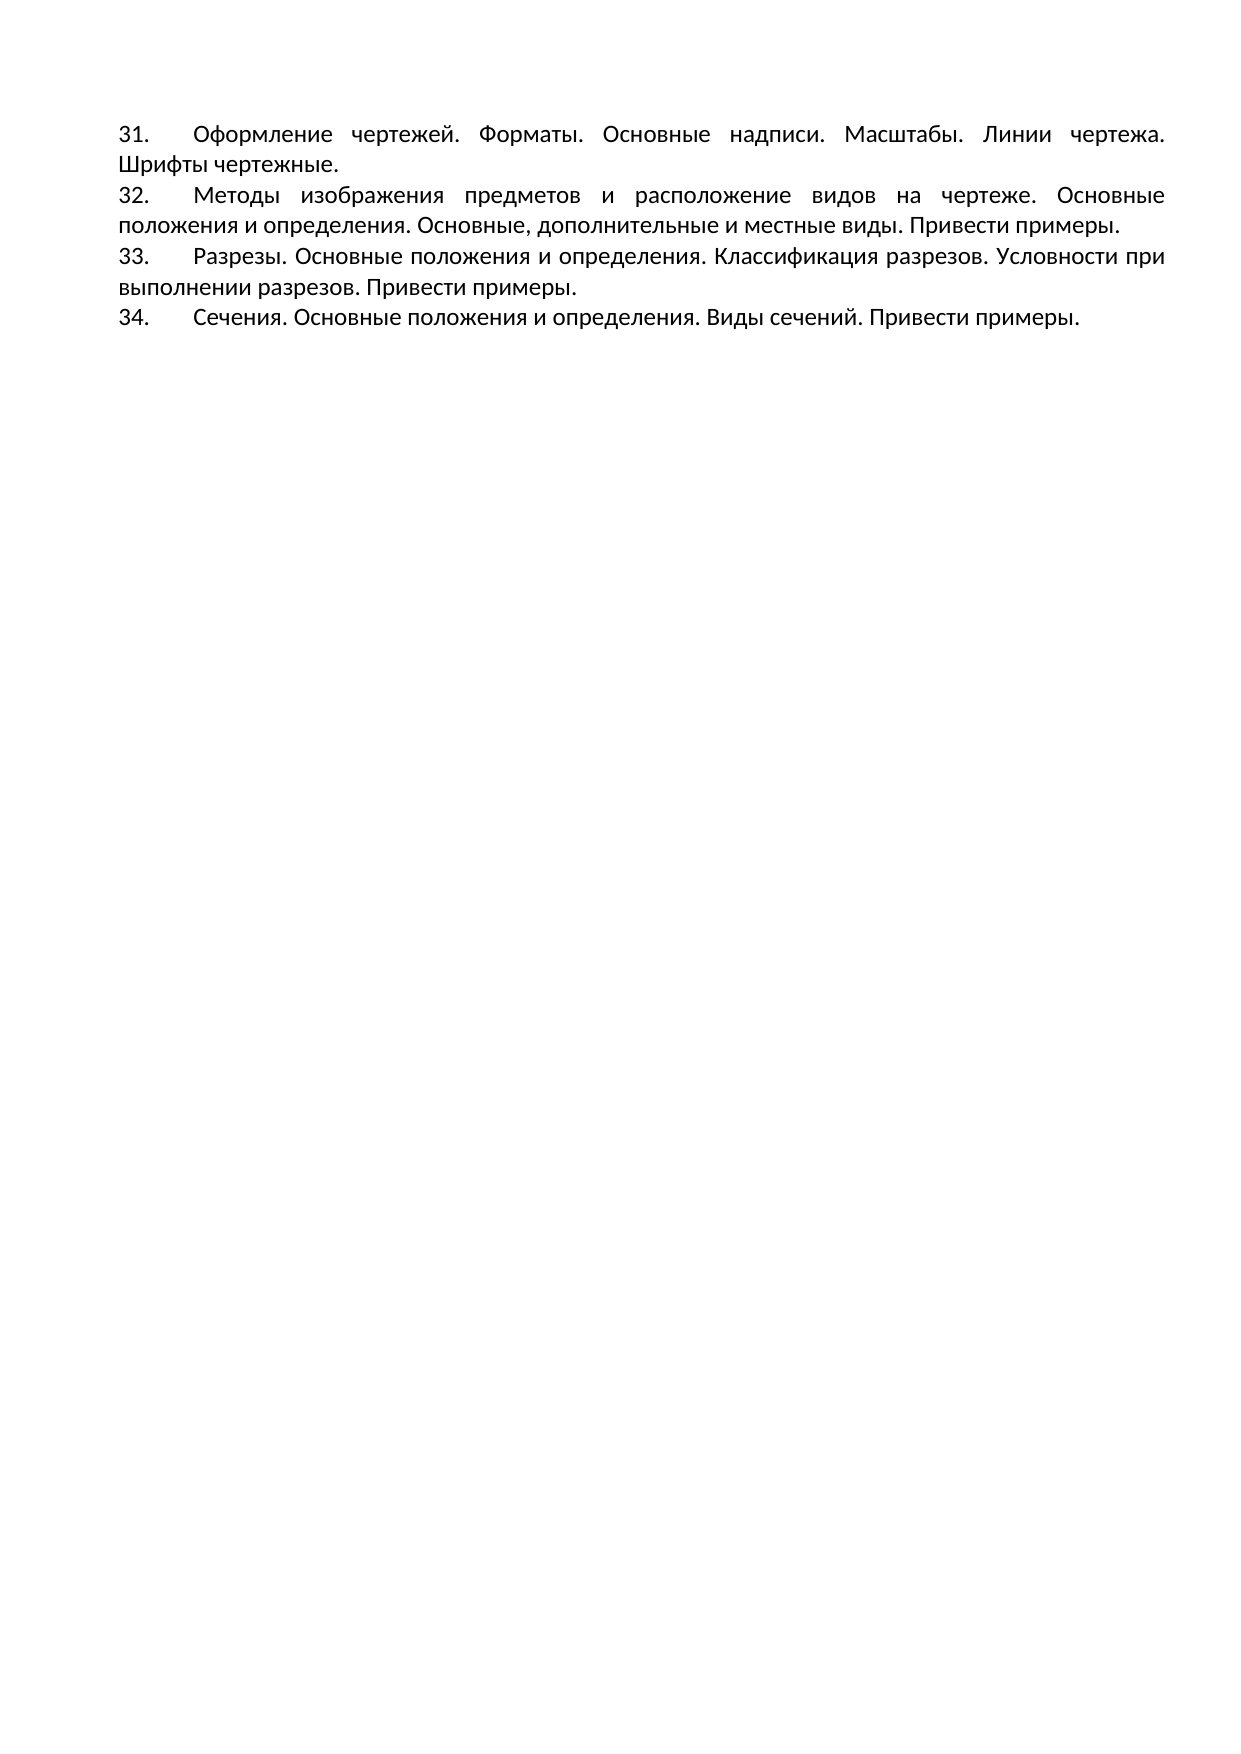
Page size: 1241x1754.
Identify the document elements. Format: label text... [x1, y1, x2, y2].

list Сечения. Основные положения и определения. Виды сечений. Привести примеры. [118, 301, 1167, 332]
list Разрезы. Основные положения и определения. Классификация разрезов. Условности при выполнении разрезов. Привести примеры. [118, 240, 1167, 301]
list Оформление чертежей. Форматы. Основные надписи. Масштабы. Линии чертежа. Шрифты чертежные. [118, 118, 1167, 179]
list Методы изображения предметов и расположение видов на чертеже. Основные положения и определения. Основные, дополнительные и местные виды. Привести примеры. [118, 179, 1167, 240]
